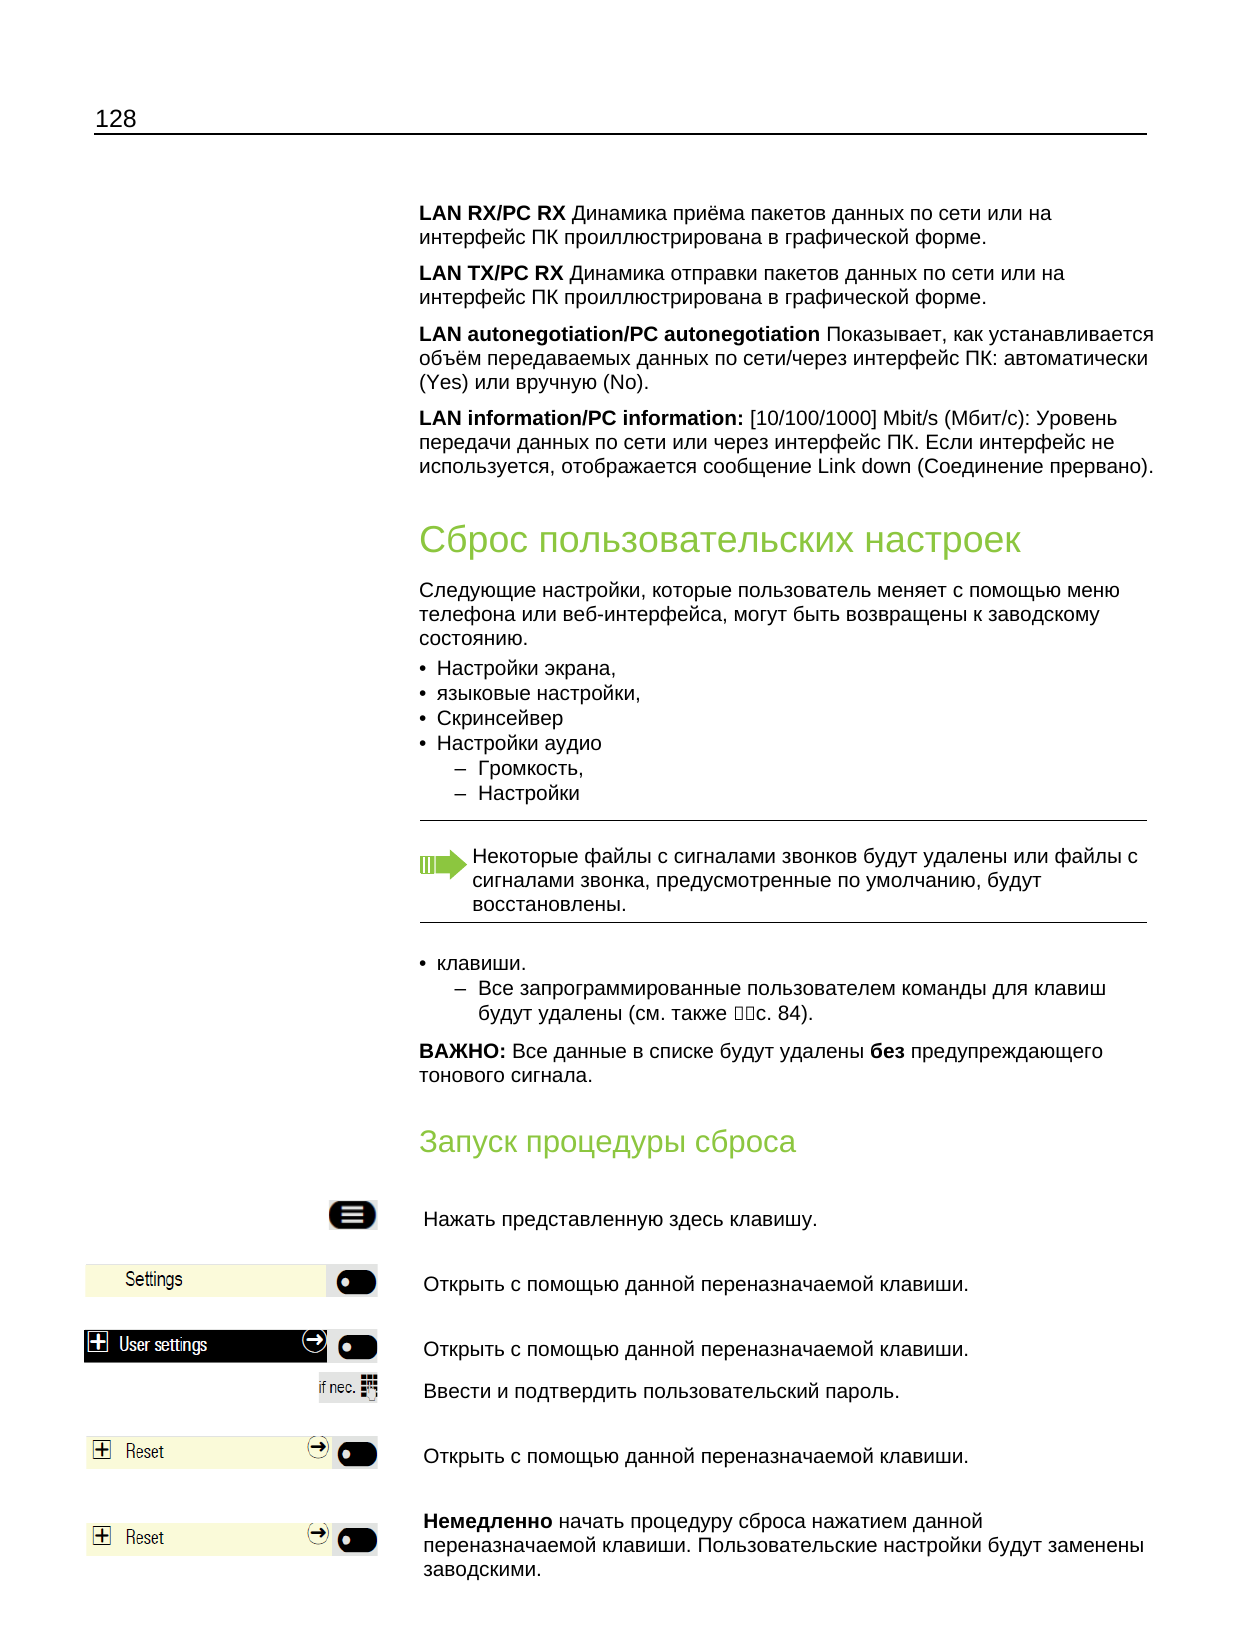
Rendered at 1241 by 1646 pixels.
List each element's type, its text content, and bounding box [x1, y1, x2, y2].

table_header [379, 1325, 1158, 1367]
list Настройки экрана, [419, 656, 1159, 680]
list Громкость, [454, 756, 1159, 780]
text LAN autonegotiation/PC autonegotiation Показывает, как устанавливается объём передаваемых данных по сети/через интерфейс ПК: автоматически (Yes) или вручную (No). [419, 322, 1159, 393]
text Некоторые файлы с сигналами звонков будут удалены или файлы с сигналами звонка, предусмотренные по умолчанию, будут восстановлены. [472, 844, 1159, 916]
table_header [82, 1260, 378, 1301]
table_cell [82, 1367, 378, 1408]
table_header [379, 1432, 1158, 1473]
list Все запрограммированные пользователем команды для клавиш будут удалены (см. также с. 84). [454, 976, 1159, 1026]
picture [85, 1264, 378, 1297]
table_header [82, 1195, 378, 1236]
picture [86, 1436, 378, 1469]
picture [328, 1200, 378, 1230]
text LAN information/PC information: [10/100/1000] Mbit/s (Мбит/с): Уровень передачи данных по сети или через интерфейс ПК. Если интерфейс не используется, отображается сообщение Link down (Соединение прервано). [419, 406, 1159, 478]
list Настройки [454, 781, 1159, 805]
list языковые настройки, [419, 681, 1159, 705]
text LAN TX/PC RX Динамика отправки пакетов данных по сети или на интерфейс ПК проиллюстрирована в графической форме. [419, 261, 1159, 309]
text Следующие настройки, которые пользователь меняет с помощью меню телефона или веб-интерфейса, могут быть возвращены к заводскому состоянию. [419, 578, 1159, 650]
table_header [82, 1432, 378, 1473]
picture [318, 1372, 378, 1403]
text LAN RX/PC RX Динамика приёма пакетов данных по сети или на интерфейс ПК проиллюстрирована в графической форме. [419, 201, 1159, 249]
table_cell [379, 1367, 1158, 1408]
picture [83, 1329, 378, 1363]
list Настройки аудио [419, 731, 1159, 755]
list клавиши. [419, 951, 1159, 975]
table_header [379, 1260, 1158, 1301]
subtitle 128 [95, 104, 1159, 132]
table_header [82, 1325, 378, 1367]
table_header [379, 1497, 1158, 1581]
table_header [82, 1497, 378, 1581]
picture [86, 1523, 378, 1556]
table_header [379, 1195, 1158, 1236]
subtitle Сброс пользовательских настроек [419, 517, 1159, 560]
list Скринсейвер [419, 706, 1159, 730]
text ВАЖНО: Все данные в списке будут удалены без предупреждающего тонового сигнала. [419, 1039, 1159, 1087]
subtitle Запуск процедуры сброса [419, 1123, 1159, 1159]
